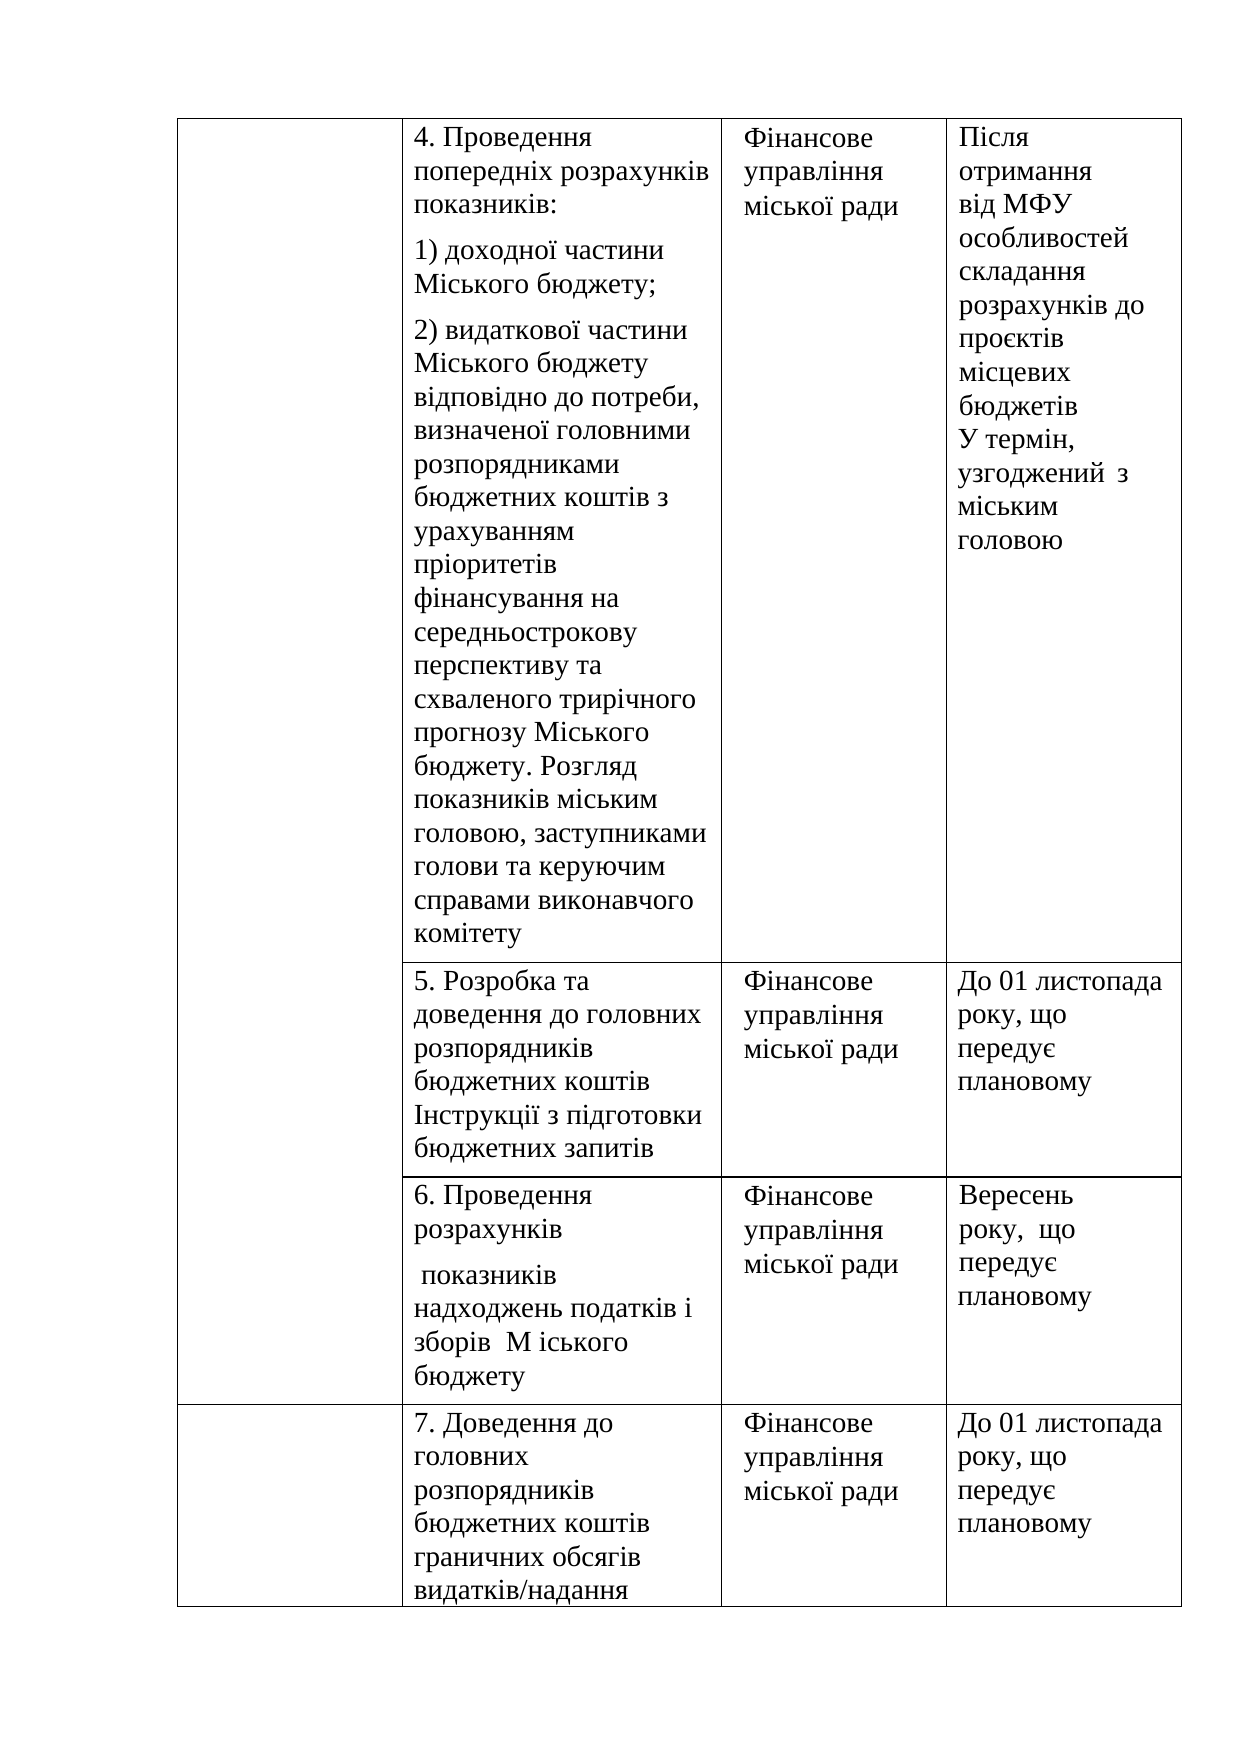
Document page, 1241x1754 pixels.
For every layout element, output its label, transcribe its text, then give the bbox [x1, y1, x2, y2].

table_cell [403, 1405, 721, 1606]
table_cell 6. Проведення розрахунків показників надходжень податків і зборів Міського бюджету [403, 1178, 721, 1404]
table_cell До 01 листопада року, що передує плановому [947, 963, 1181, 1176]
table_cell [947, 1405, 1181, 1606]
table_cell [722, 119, 946, 962]
table_cell Вересень року, що передує плановому [947, 1178, 1181, 1404]
table_cell Фінансове управління міської ради [722, 963, 946, 1176]
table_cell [722, 1405, 946, 1606]
table_cell 4. Проведення попередніх розрахунків показників: 1) доходної частини Міського бюджету; 2) видаткової частини Міського бюджету відповідно до потреби, визначеної головними розпорядниками бюджетних коштів з урахуванням пріоритетів фінансування на середньострокову перспективу та схваленого трирічного прогнозу Міського бюджету. Розгляд показників міським головою, заступниками голови та керуючим справами виконавчого комітету [403, 119, 721, 962]
table_cell Після отримання від МФУ особливостей складання розрахунків до проєктів місцевих бюджетів У термін, узгоджений з міським головою [947, 119, 1181, 962]
table_cell 5. Розробка та доведення до головних розпорядників бюджетних коштів Інструкції з підготовки бюджетних запитів [403, 963, 721, 1176]
table_cell Фінансове управління міської ради [722, 1178, 946, 1404]
table_cell [178, 1405, 402, 1606]
